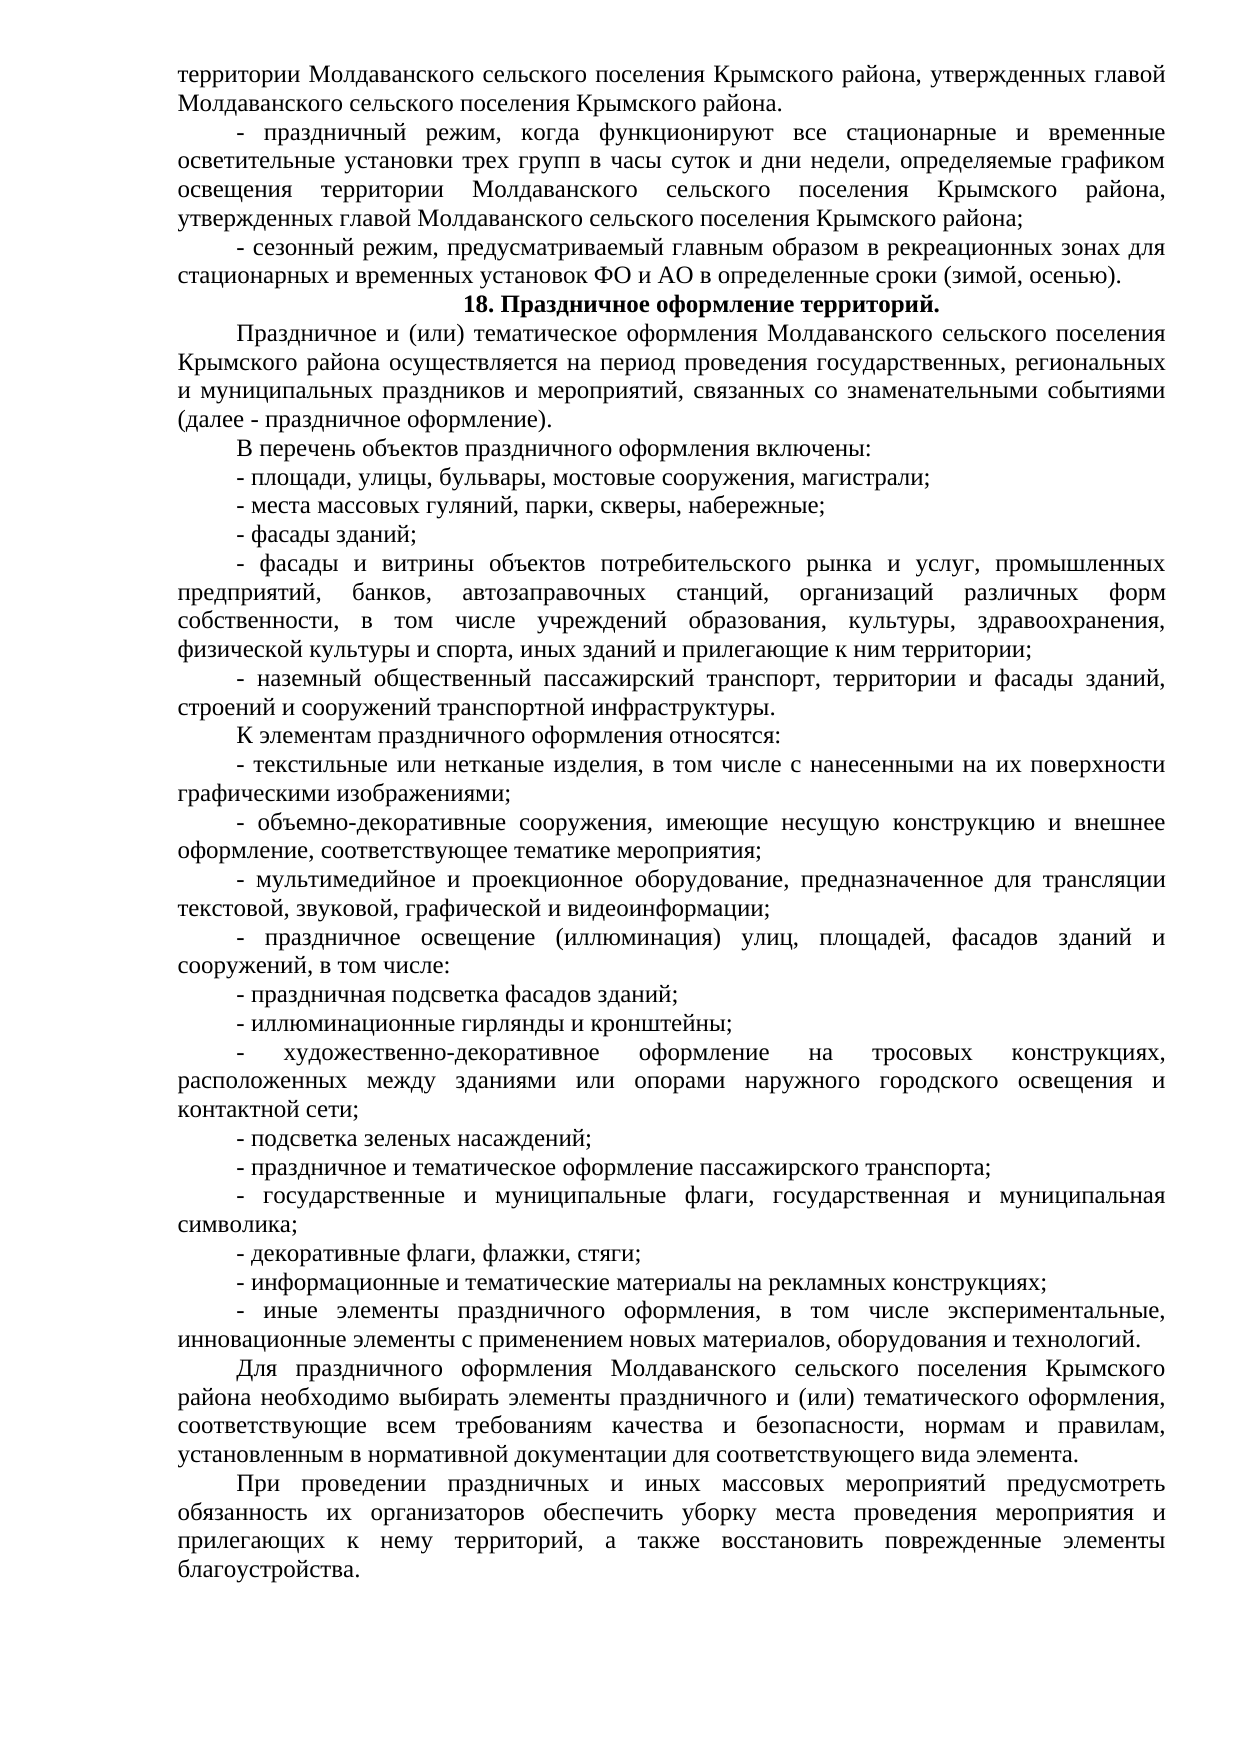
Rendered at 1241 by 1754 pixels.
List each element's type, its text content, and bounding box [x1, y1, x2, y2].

text - подсветка зеленых насаждений; [177, 1123, 1167, 1152]
text - государственные и муниципальные флаги, государственная и муниципальная символика; [177, 1180, 1167, 1238]
text - праздничный режим, когда функционируют все стационарные и временные осветительные установки трех групп в часы суток и дни недели, определяемые графиком освещения территории Молдаванского сельского поселения Крымского района, утвержденных главой Молдаванского сельского поселения Крымского района; [177, 117, 1167, 232]
text - иные элементы праздничного оформления, в том числе экспериментальные, инновационные элементы с применением новых материалов, оборудования и технологий. [177, 1295, 1167, 1353]
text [177, 59, 1167, 117]
text - площади, улицы, бульвары, мостовые сооружения, магистрали; [177, 462, 1167, 490]
text - праздничная подсветка фасадов зданий; [177, 979, 1167, 1008]
text Для праздничного оформления Молдаванского сельского поселения Крымского района необходимо выбирать элементы праздничного и (или) тематического оформления, соответствующие всем требованиям качества и безопасности, нормам и правилам, установленным в нормативной документации для соответствующего вида элемента. [177, 1353, 1167, 1468]
text В перечень объектов праздничного оформления включены: [177, 433, 1167, 462]
text - праздничное и тематическое оформление пассажирского транспорта; [177, 1152, 1167, 1180]
text - иллюминационные гирлянды и кронштейны; [177, 1008, 1167, 1037]
text Праздничное и (или) тематическое оформления Молдаванского сельского поселения Крымского района осуществляется на период проведения государственных, региональных и муниципальных праздников и мероприятий, связанных со знаменательными событиями (далее - праздничное оформление). [177, 318, 1167, 433]
text - декоративные флаги, флажки, стяги; [177, 1238, 1167, 1267]
text При проведении праздничных и иных массовых мероприятий предусмотреть обязанность их организаторов обеспечить уборку места проведения мероприятия и прилегающих к нему территорий, а также восстановить поврежденные элементы благоустройства. [177, 1468, 1167, 1583]
text - информационные и тематические материалы на рекламных конструкциях; [177, 1267, 1167, 1295]
text - объемно-декоративные сооружения, имеющие несущую конструкцию и внешнее оформление, соответствующее тематике мероприятия; [177, 807, 1167, 864]
text - наземный общественный пассажирский транспорт, территории и фасады зданий, строений и сооружений транспортной инфраструктуры. [177, 663, 1167, 720]
text К элементам праздничного оформления относятся: [177, 720, 1167, 749]
text - фасады зданий; [177, 519, 1167, 548]
text - места массовых гуляний, парки, скверы, набережные; [177, 490, 1167, 519]
text - фасады и витрины объектов потребительского рынка и услуг, промышленных предприятий, банков, автозаправочных станций, организаций различных форм собственности, в том числе учреждений образования, культуры, здравоохранения, физической культуры и спорта, иных зданий и прилегающие к ним территории; [177, 548, 1167, 663]
text - художественно-декоративное оформление на тросовых конструкциях, расположенных между зданиями или опорами наружного городского освещения и контактной сети; [177, 1037, 1167, 1123]
text - сезонный режим, предусматриваемый главным образом в рекреационных зонах для стационарных и временных установок ФО и АО в определенные сроки (зимой, осенью). [177, 232, 1167, 289]
text - праздничное освещение (иллюминация) улиц, площадей, фасадов зданий и сооружений, в том числе: [177, 922, 1167, 979]
text - текстильные или нетканые изделия, в том числе с нанесенными на их поверхности графическими изображениями; [177, 749, 1167, 807]
text - мультимедийное и проекционное оборудование, предназначенное для трансляции текстовой, звуковой, графической и видеоинформации; [177, 864, 1167, 922]
text 18. Праздничное оформление территорий. [177, 289, 1167, 318]
